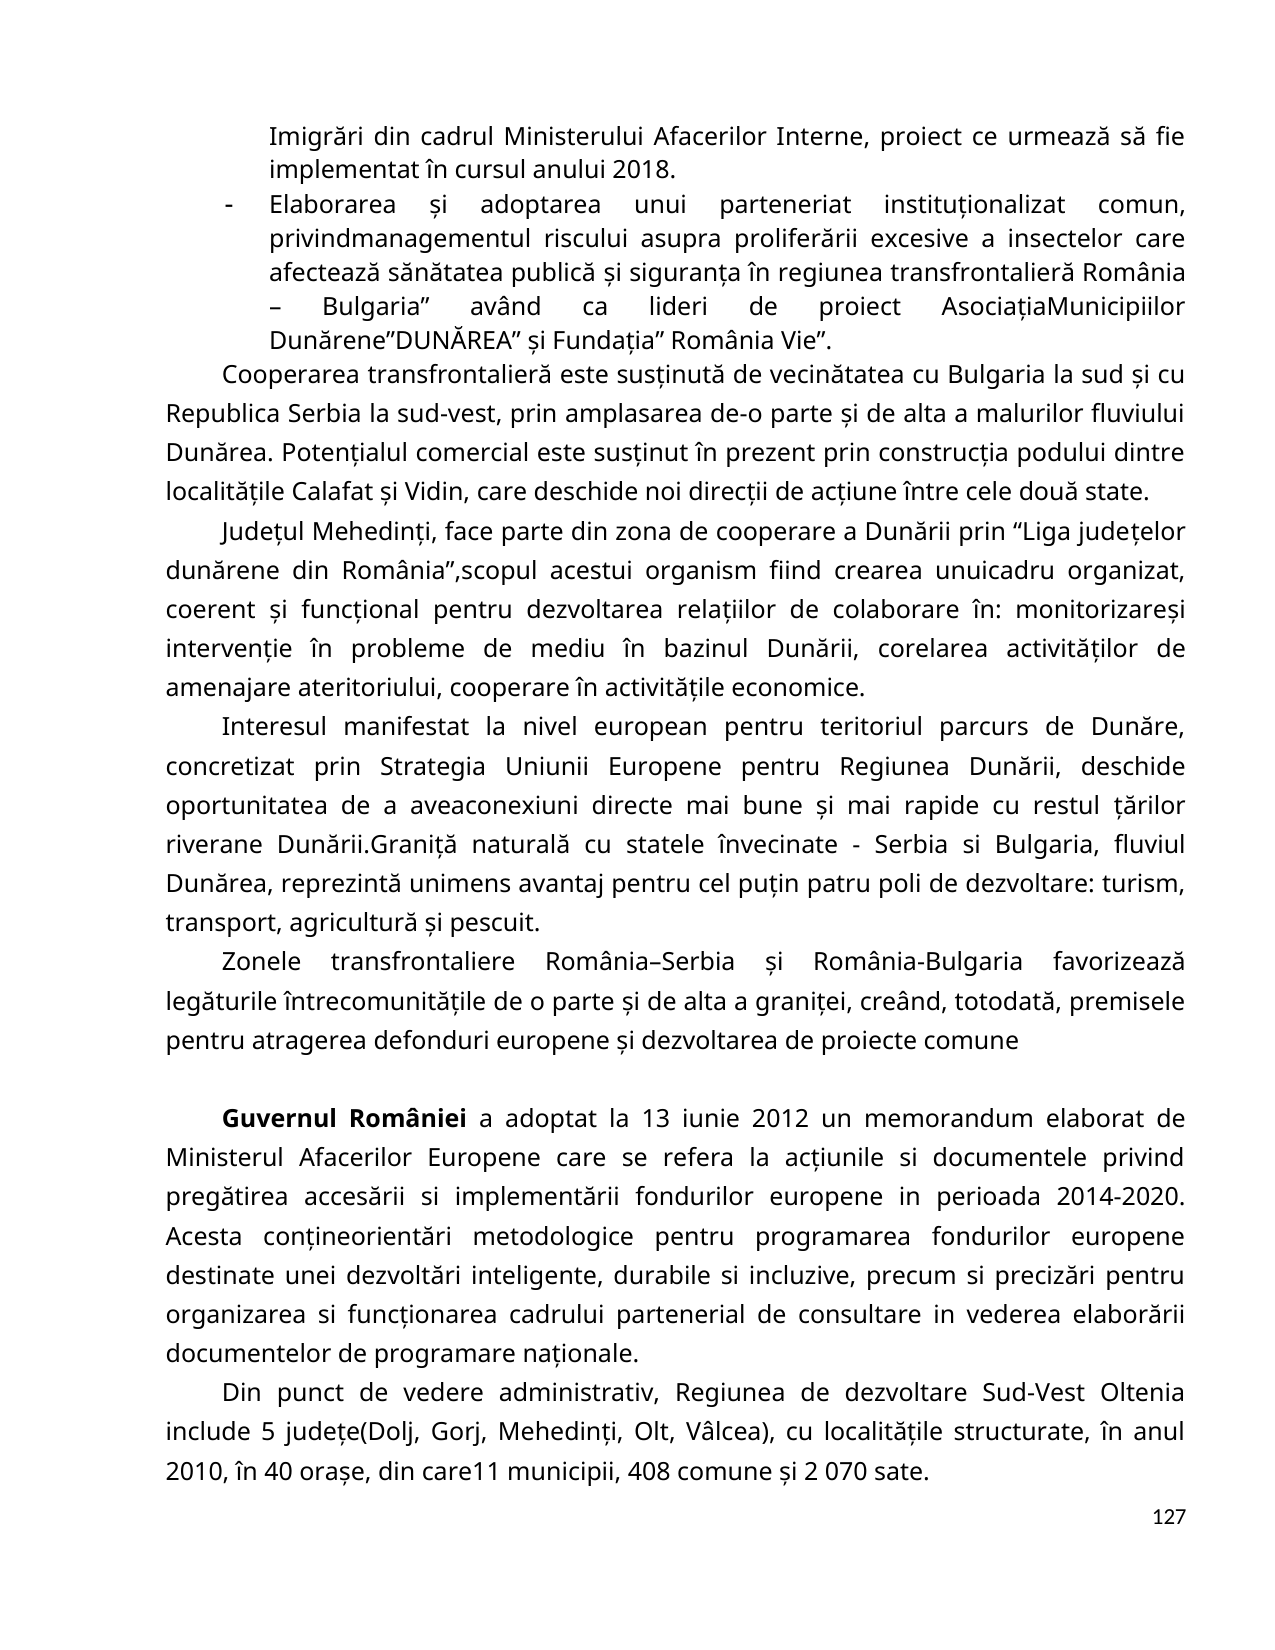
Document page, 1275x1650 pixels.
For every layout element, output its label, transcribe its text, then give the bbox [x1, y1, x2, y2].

text Guvernul României a adoptat la 13 iunie 2012 un memorandum elaborat de Ministerul Afacerilor Europene care se refera la acțiunile si documentele privind pregătirea accesării si implementării fondurilor europene in perioada 2014-2020. Acesta conțineorientări metodologice pentru programarea fondurilor europene destinate unei dezvoltări inteligente, durabile si incluzive, precum si precizări pentru organizarea si funcționarea cadrului partenerial de consultare in vederea elaborării documentelor de programare naționale. [165, 1101, 1186, 1370]
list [224, 118, 1186, 186]
text Interesul manifestat la nivel european pentru teritoriul parcurs de Dunăre, concretizat prin Strategia Uniunii Europene pentru Regiunea Dunării, deschide oportunitatea de a aveaconexiuni directe mai bune și mai rapide cu restul ţărilor riverane Dunării.Graniță naturală cu statele învecinate - Serbia si Bulgaria, fluviul Dunărea, reprezintă unimens avantaj pentru cel puțin patru poli de dezvoltare: turism, transport, agricultură și pescuit. [165, 709, 1186, 939]
text Din punct de vedere administrativ, Regiunea de dezvoltare Sud-Vest Oltenia include 5 județe(Dolj, Gorj, Mehedinți, Olt, Vâlcea), cu localitățile structurate, în anul 2010, în 40 orașe, din care11 municipii, 408 comune și 2 070 sate. [165, 1375, 1186, 1487]
text Judeţul Mehedinţi, face parte din zona de cooperare a Dunării prin “Liga judeţelor dunărene din România”,scopul acestui organism fiind crearea unuicadru organizat, coerent şi funcţional pentru dezvoltarea relaţiilor de colaborare în: monitorizareşi intervenţie în probleme de mediu în bazinul Dunării, corelarea activităţilor de amenajare ateritoriului, cooperare în activităţile economice. [165, 513, 1186, 704]
text Zonele transfrontaliere România–Serbia și România-Bulgaria favorizează legăturile întrecomunitățile de o parte și de alta a graniței, creând, totodată, premisele pentru atragerea defonduri europene și dezvoltarea de proiecte comune [165, 944, 1186, 1056]
list Elaborarea şi adoptarea unui parteneriat instituționalizat comun, privindmanagementul riscului asupra proliferării excesive a insectelor care afectează sănătatea publică şi siguranța în regiunea transfrontalieră România – Bulgaria” având ca lideri de proiect AsociațiaMunicipiilor Dunărene”DUNĂREA” şi Fundația” România Vie”. [224, 186, 1186, 357]
text Cooperarea transfrontalieră este susținută de vecinătatea cu Bulgaria la sud și cu Republica Serbia la sud-vest, prin amplasarea de-o parte și de alta a malurilor fluviului Dunărea. Potențialul comercial este susținut în prezent prin construcția podului dintre localitățile Calafat și Vidin, care deschide noi direcții de acțiune între cele două state. [165, 357, 1186, 508]
